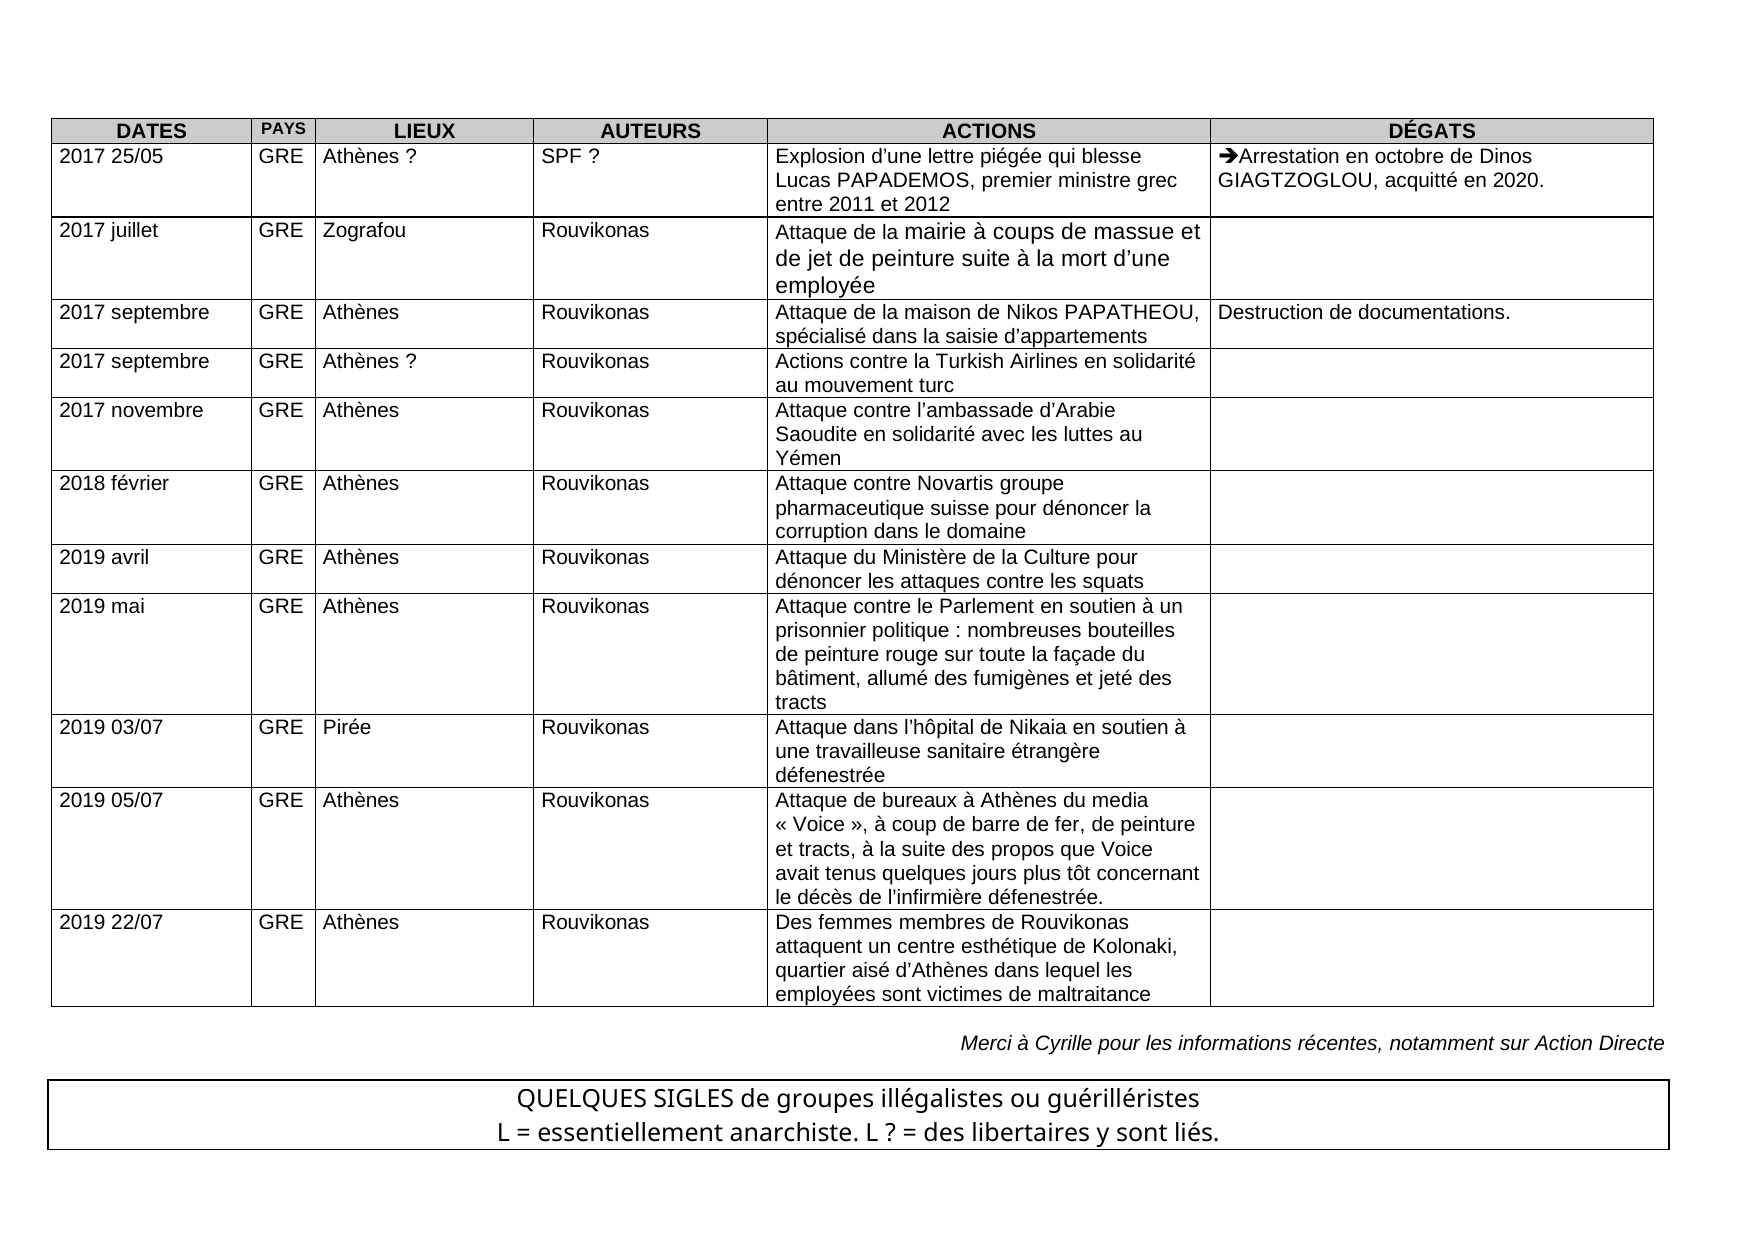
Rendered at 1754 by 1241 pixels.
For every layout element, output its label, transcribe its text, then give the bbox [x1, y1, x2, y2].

table_header PAYS [252, 119, 315, 143]
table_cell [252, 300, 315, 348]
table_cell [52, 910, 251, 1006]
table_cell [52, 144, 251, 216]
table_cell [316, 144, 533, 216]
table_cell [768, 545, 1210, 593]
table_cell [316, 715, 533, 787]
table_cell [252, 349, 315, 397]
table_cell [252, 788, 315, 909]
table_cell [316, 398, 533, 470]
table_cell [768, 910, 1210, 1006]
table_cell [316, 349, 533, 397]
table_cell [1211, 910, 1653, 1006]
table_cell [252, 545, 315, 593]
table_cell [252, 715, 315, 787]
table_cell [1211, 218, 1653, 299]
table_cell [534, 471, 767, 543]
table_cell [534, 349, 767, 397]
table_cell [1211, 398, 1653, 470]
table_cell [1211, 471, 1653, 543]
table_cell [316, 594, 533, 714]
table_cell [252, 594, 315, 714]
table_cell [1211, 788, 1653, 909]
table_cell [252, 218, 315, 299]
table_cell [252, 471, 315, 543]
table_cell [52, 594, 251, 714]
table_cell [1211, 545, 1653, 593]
table_header ACTIONS [768, 119, 1210, 143]
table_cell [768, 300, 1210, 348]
text Merci à Cyrille pour les informations récentes, notamment sur Action Directe [59, 1031, 1665, 1055]
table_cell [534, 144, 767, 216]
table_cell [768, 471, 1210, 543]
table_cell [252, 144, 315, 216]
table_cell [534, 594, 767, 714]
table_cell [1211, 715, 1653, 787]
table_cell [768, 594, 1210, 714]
table_header LIEUX [316, 119, 533, 143]
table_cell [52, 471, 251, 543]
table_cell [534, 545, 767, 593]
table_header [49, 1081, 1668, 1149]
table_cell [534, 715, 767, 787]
table_header AUTEURS [534, 119, 767, 143]
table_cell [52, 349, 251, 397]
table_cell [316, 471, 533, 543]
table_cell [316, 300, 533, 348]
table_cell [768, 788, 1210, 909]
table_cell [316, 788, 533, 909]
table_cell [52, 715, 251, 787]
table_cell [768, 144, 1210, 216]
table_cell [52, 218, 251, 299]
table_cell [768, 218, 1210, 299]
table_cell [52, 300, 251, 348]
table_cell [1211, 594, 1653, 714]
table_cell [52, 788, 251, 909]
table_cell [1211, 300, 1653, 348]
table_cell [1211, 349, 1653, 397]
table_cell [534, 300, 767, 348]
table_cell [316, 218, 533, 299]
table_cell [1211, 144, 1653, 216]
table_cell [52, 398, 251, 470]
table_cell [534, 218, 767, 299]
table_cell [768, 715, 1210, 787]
table_header DATES [52, 119, 251, 143]
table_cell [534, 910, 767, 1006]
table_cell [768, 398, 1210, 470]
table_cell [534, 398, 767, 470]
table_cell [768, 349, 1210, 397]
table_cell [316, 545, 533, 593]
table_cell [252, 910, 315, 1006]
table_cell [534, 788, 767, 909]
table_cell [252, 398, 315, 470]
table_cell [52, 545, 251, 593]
table_header DÉGATS [1211, 119, 1653, 143]
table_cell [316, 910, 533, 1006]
